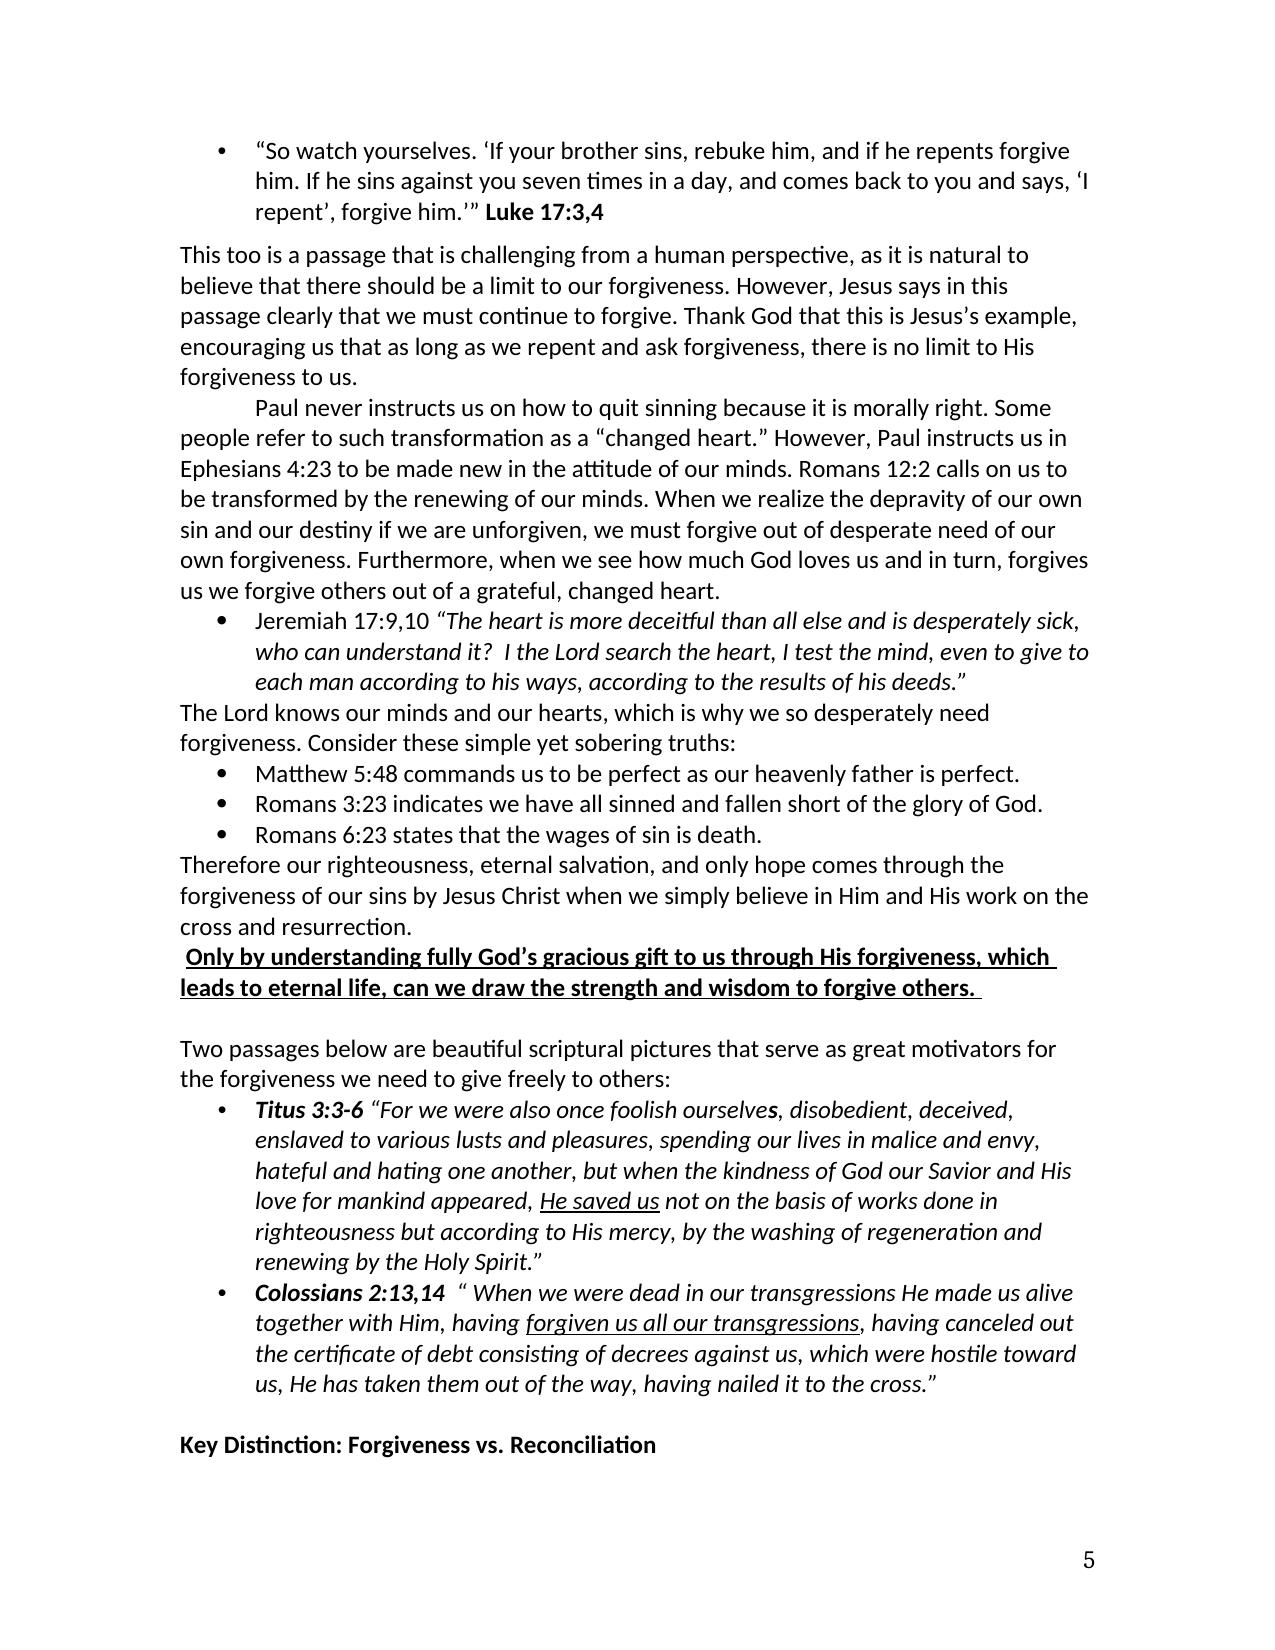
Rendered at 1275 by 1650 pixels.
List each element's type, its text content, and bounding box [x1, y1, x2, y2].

list Romans 6:23 states that the wages of sin is death. [217, 819, 1095, 850]
list The Lord knows our minds and our hearts, which is why we so desperately need forgiveness. Consider these simple yet sobering truths: [180, 697, 1095, 758]
text This too is a passage that is challenging from a human perspective, as it is natural to believe that there should be a limit to our forgiveness. However, Jesus says in this passage clearly that we must continue to forgive. Thank God that this is Jesus’s example, encouraging us that as long as we repent and ask forgiveness, there is no limit to His forgiveness to us. [180, 239, 1095, 392]
list Jeremiah 17:9,10 “The heart is more deceitful than all else and is desperately sick, who can understand it? I the Lord search the heart, I test the mind, even to give to each man according to his ways, according to the results of his deeds.” [217, 606, 1095, 697]
text Therefore our righteousness, eternal salvation, and only hope comes through the forgiveness of our sins by Jesus Christ when we simply believe in Him and His work on the cross and resurrection. [180, 850, 1095, 941]
list Matthew 5:48 commands us to be perfect as our heavenly father is perfect. [217, 758, 1095, 789]
list Colossians 2:13,14 “ When we were dead in our transgressions He made us alive together with Him, having forgiven us all our transgressions, having canceled out the certificate of debt consisting of decrees against us, which were hostile toward us, He has taken them out of the way, having nailed it to the cross.” [217, 1277, 1095, 1399]
list “So watch yourselves. ‘If your brother sins, rebuke him, and if he repents forgive him. If he sins against you seven times in a day, and comes back to you and says, ‘I repent’, forgive him.’” Luke 17:3,4 [217, 135, 1095, 227]
list Romans 3:23 indicates we have all sinned and fallen short of the glory of God. [217, 789, 1095, 819]
text Only by understanding fully God’s gracious gift to us through His forgiveness, which leads to eternal life, can we draw the strength and wisdom to forgive others. [180, 941, 1095, 1002]
text Paul never instructs us on how to quit sinning because it is morally right. Some people refer to such transformation as a “changed heart.” However, Paul instructs us in Ephesians 4:23 to be made new in the attitude of our minds. Romans 12:2 calls on us to be transformed by the renewing of our minds. When we realize the depravity of our own sin and our destiny if we are unforgiven, we must forgive out of desperate need of our own forgiveness. Furthermore, when we see how much God loves us and in turn, forgives us we forgive others out of a grateful, changed heart. [180, 392, 1095, 606]
list Titus 3:3-6 “For we were also once foolish ourselves, disobedient, deceived, enslaved to various lusts and pleasures, spending our lives in malice and envy, hateful and hating one another, but when the kindness of God our Savior and His love for mankind appeared, He saved us not on the basis of works done in righteousness but according to His mercy, by the washing of regeneration and renewing by the Holy Spirit.” [217, 1094, 1095, 1277]
text Two passages below are beautiful scriptural pictures that serve as great motivators for the forgiveness we need to give freely to others: [180, 1033, 1095, 1094]
text Key Distinction: Forgiveness vs. Reconciliation [180, 1429, 1095, 1460]
